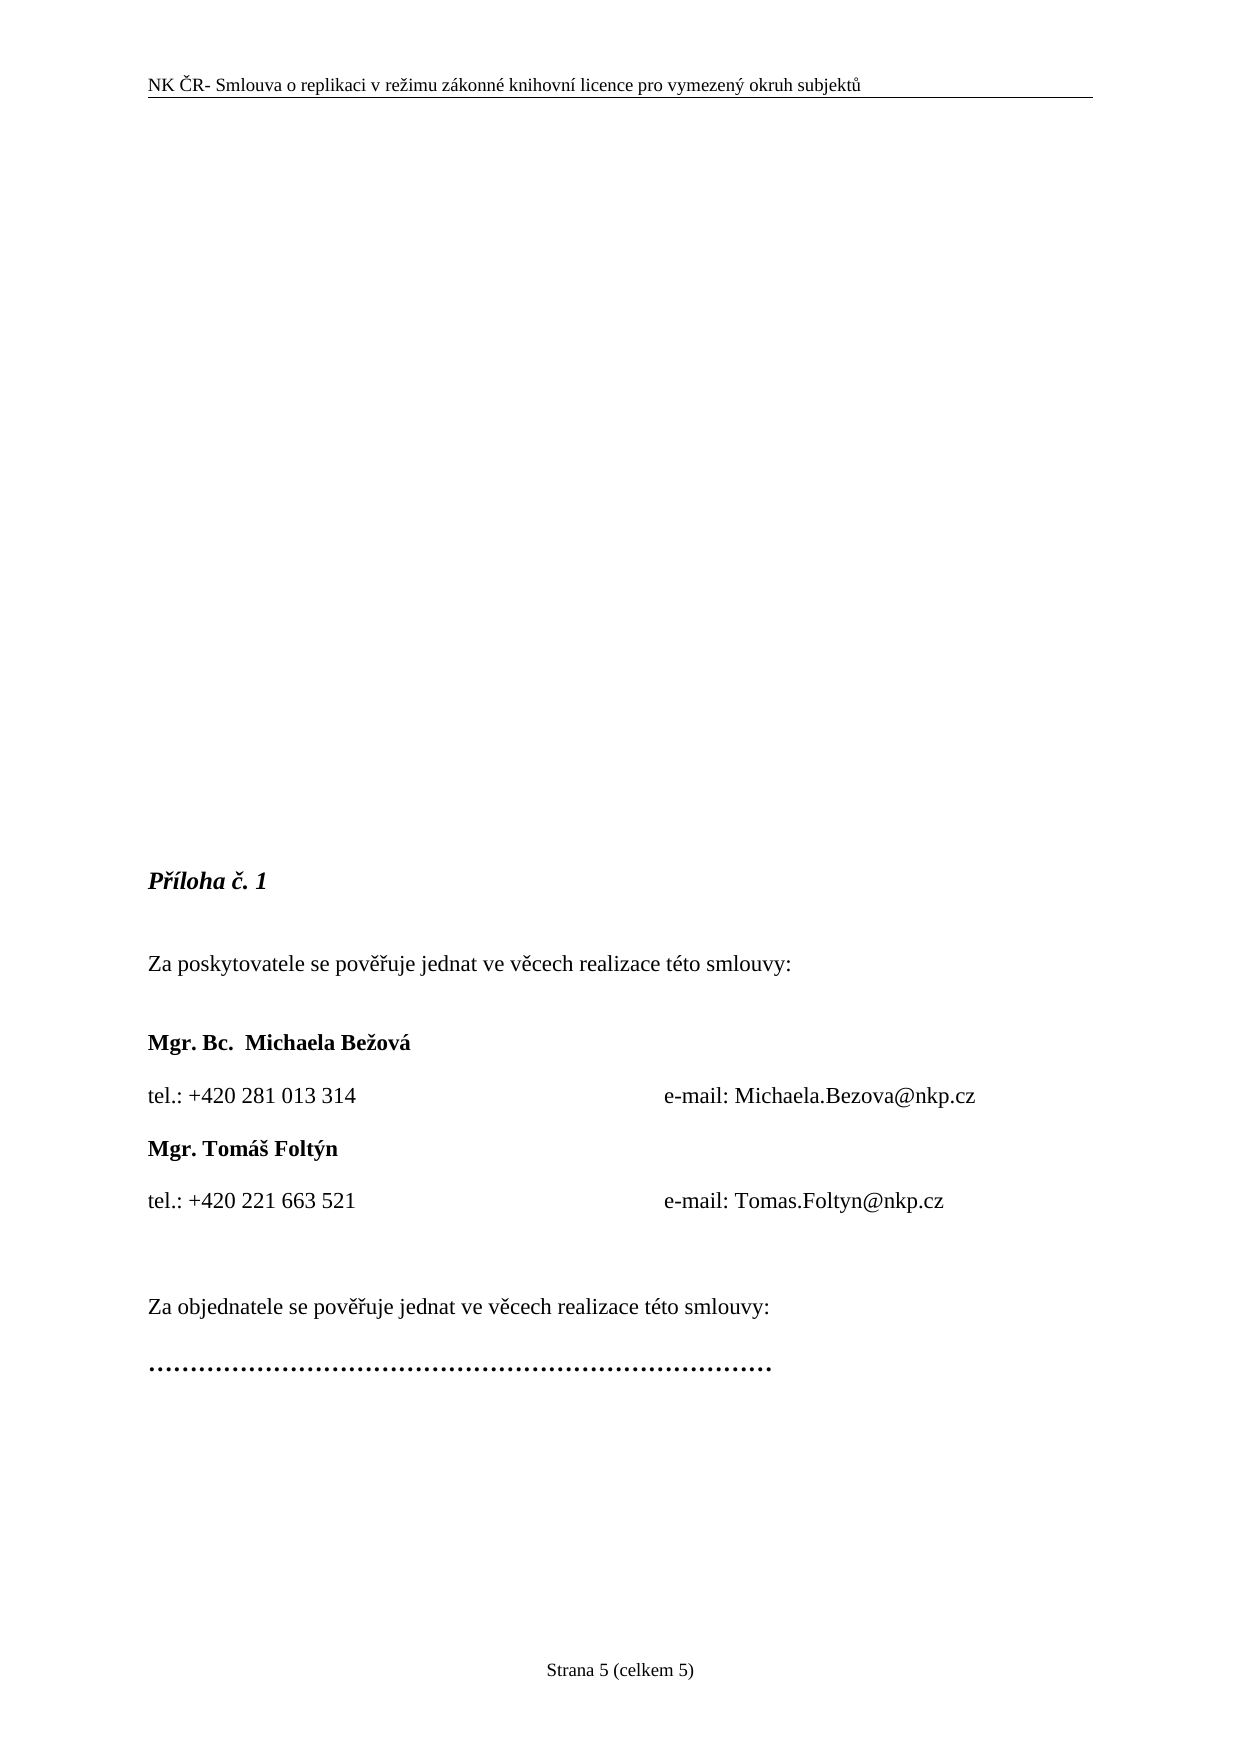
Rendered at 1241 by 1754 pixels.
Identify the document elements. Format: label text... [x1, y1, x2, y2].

text Mgr. Bc. Michaela Bežová [148, 1029, 1093, 1056]
subtitle Příloha č. 1 [148, 866, 1093, 895]
text tel.: +420 281 013 314 e-mail: Michaela.Bezova@nkp.cz [148, 1082, 1093, 1108]
text Mgr. Tomáš Foltýn [148, 1135, 1093, 1161]
text Za poskytovatele se pověřuje jednat ve věcech realizace této smlouvy: [148, 950, 1093, 977]
text Za objednatele se pověřuje jednat ve věcech realizace této smlouvy: [148, 1293, 1093, 1319]
text tel.: +420 221 663 521 e-mail: Tomas.Foltyn@nkp.cz [148, 1187, 1093, 1214]
text ………………………………………………………………… [148, 1348, 1093, 1377]
